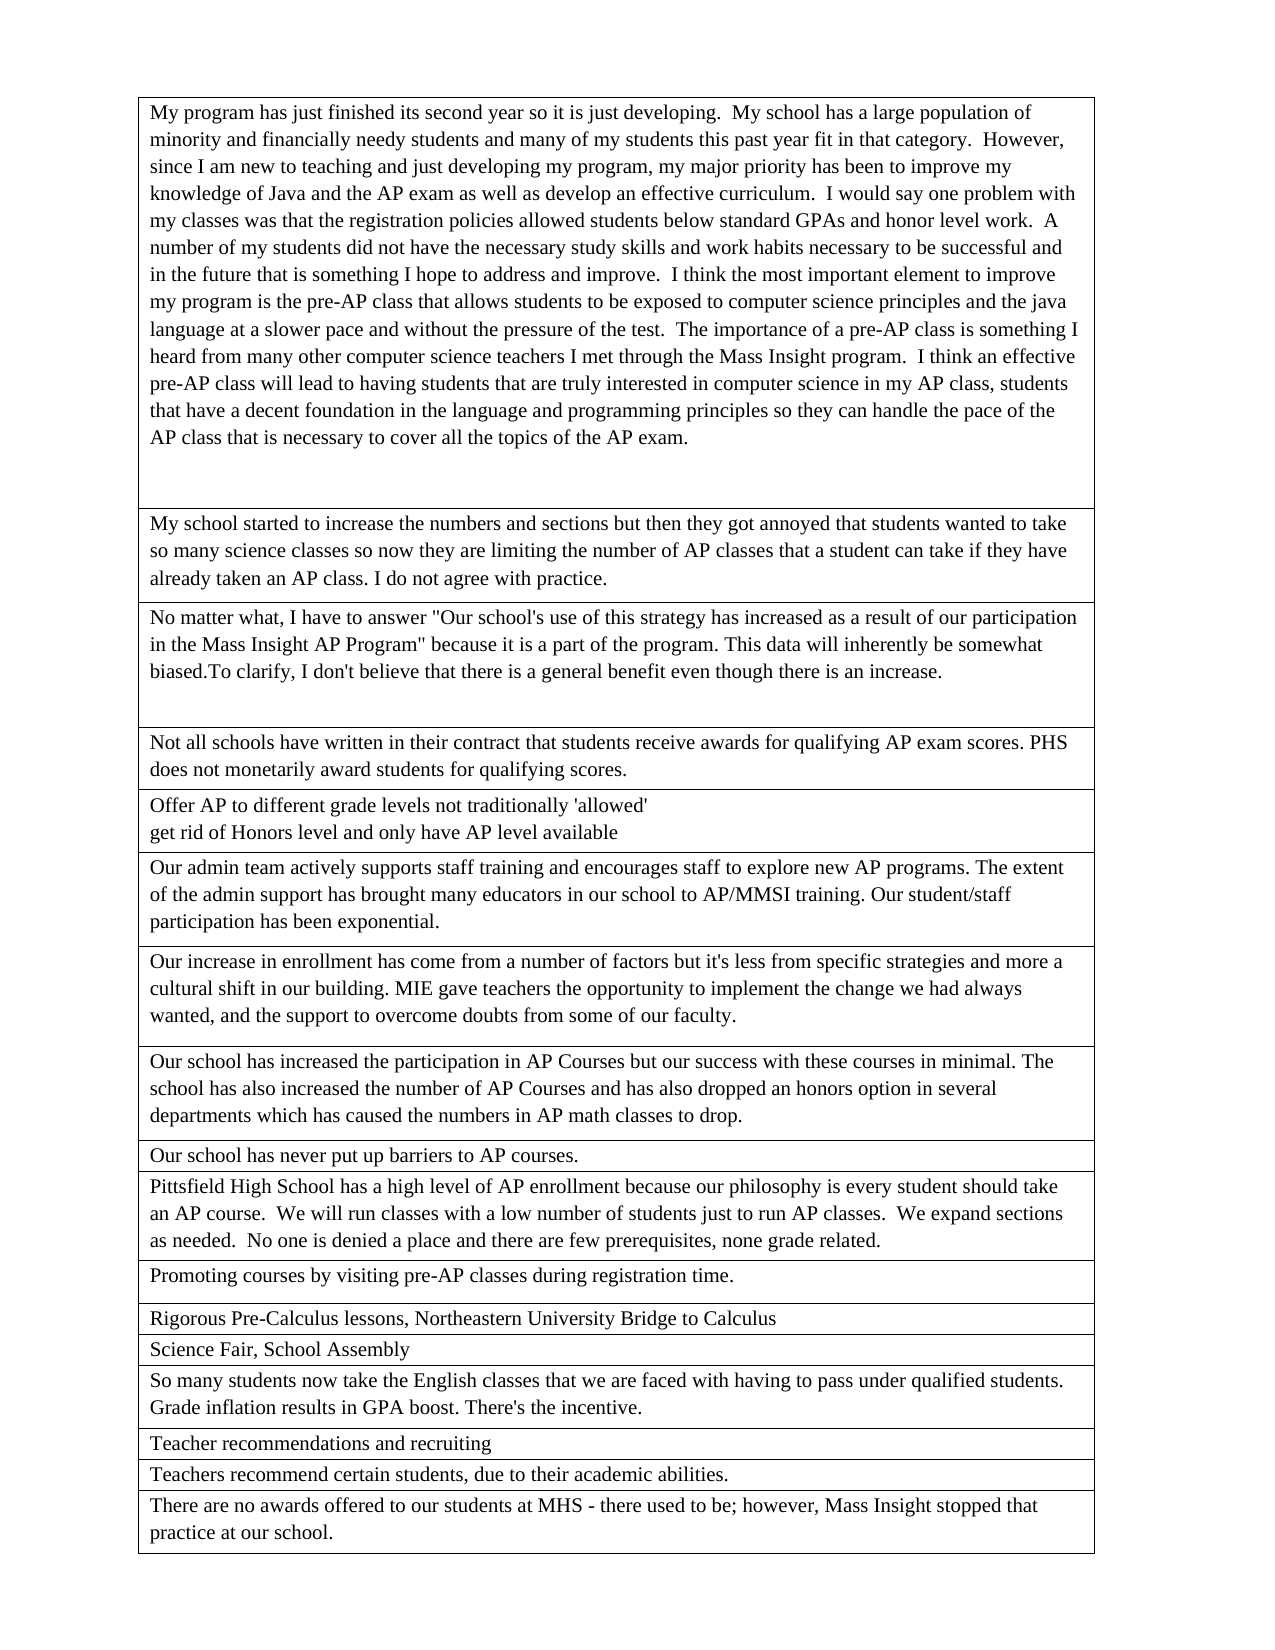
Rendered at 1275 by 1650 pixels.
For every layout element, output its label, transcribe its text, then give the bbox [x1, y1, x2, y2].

table_cell My school started to increase the numbers and sections but then they got annoyed that students wanted to take so many science classes so now they are limiting the number of AP classes that a student can take if they have already taken an AP class. I do not agree with practice. [139, 509, 1094, 602]
table_cell Our school has increased the participation in AP Courses but our success with these courses in minimal. The school has also increased the number of AP Courses and has also dropped an honors option in several departments which has caused the numbers in AP math classes to drop. [139, 1047, 1094, 1139]
table_cell My program has just finished its second year so it is just developing. My school has a large population of minority and financially needy students and many of my students this past year fit in that category. However, since I am new to teaching and just developing my program, my major priority has been to improve my knowledge of Java and the AP exam as well as develop an effective curriculum. I would say one problem with my classes was that the registration policies allowed students below standard GPAs and honor level work. A number of my students did not have the necessary study skills and work habits necessary to be successful and in the future that is something I hope to address and improve. I think the most important element to improve my program is the pre-AP class that allows students to be exposed to computer science principles and the java language at a slower pace and without the pressure of the test. The importance of a pre-AP class is something I heard from many other computer science teachers I met through the Mass Insight program. I think an effective pre-AP class will lead to having students that are truly interested in computer science in my AP class, students that have a decent foundation in the language and programming principles so they can handle the pace of the AP class that is necessary to cover all the topics of the AP exam. [139, 98, 1094, 508]
table_cell No matter what, I have to answer "Our school's use of this strategy has increased as a result of our participation in the Mass Insight AP Program" because it is a part of the program. This data will inherently be somewhat biased.To clarify, I don't believe that there is a general benefit even though there is an increase. [139, 603, 1094, 727]
table_cell Pittsfield High School has a high level of AP enrollment because our philosophy is every student should take an AP course. We will run classes with a low number of students just to run AP classes. We expand sections as needed. No one is denied a place and there are few prerequisites, none grade related. [139, 1172, 1094, 1259]
table_cell Teachers recommend certain students, due to their academic abilities. [139, 1460, 1094, 1490]
table_cell There are no awards offered to our students at MHS - there used to be; however, Mass Insight stopped that practice at our school. [139, 1491, 1094, 1552]
table_cell Rigorous Pre-Calculus lessons, Northeastern University Bridge to Calculus [139, 1304, 1094, 1334]
table_cell Teacher recommendations and recruiting [139, 1429, 1094, 1459]
table_cell Promoting courses by visiting pre-AP classes during registration time. [139, 1261, 1094, 1302]
table_cell So many students now take the English classes that we are faced with having to pass under qualified students. Grade inflation results in GPA boost. There's the incentive. [139, 1366, 1094, 1427]
table_cell Our admin team actively supports staff training and encourages staff to explore new AP programs. The extent of the admin support has brought many educators in our school to AP/MMSI training. Our student/staff participation has been exponential. [139, 853, 1094, 946]
table_cell Offer AP to different grade levels not traditionally 'allowed' get rid of Honors level and only have AP level available [139, 790, 1094, 852]
table_cell Our school has never put up barriers to AP courses. [139, 1141, 1094, 1171]
table_cell Science Fair, School Assembly [139, 1335, 1094, 1365]
table_cell Our increase in enrollment has come from a number of factors but it's less from specific strategies and more a cultural shift in our building. MIE gave teachers the opportunity to implement the change we had always wanted, and the support to overcome doubts from some of our faculty. [139, 947, 1094, 1046]
table_cell Not all schools have written in their contract that students receive awards for qualifying AP exam scores. PHS does not monetarily award students for qualifying scores. [139, 728, 1094, 789]
